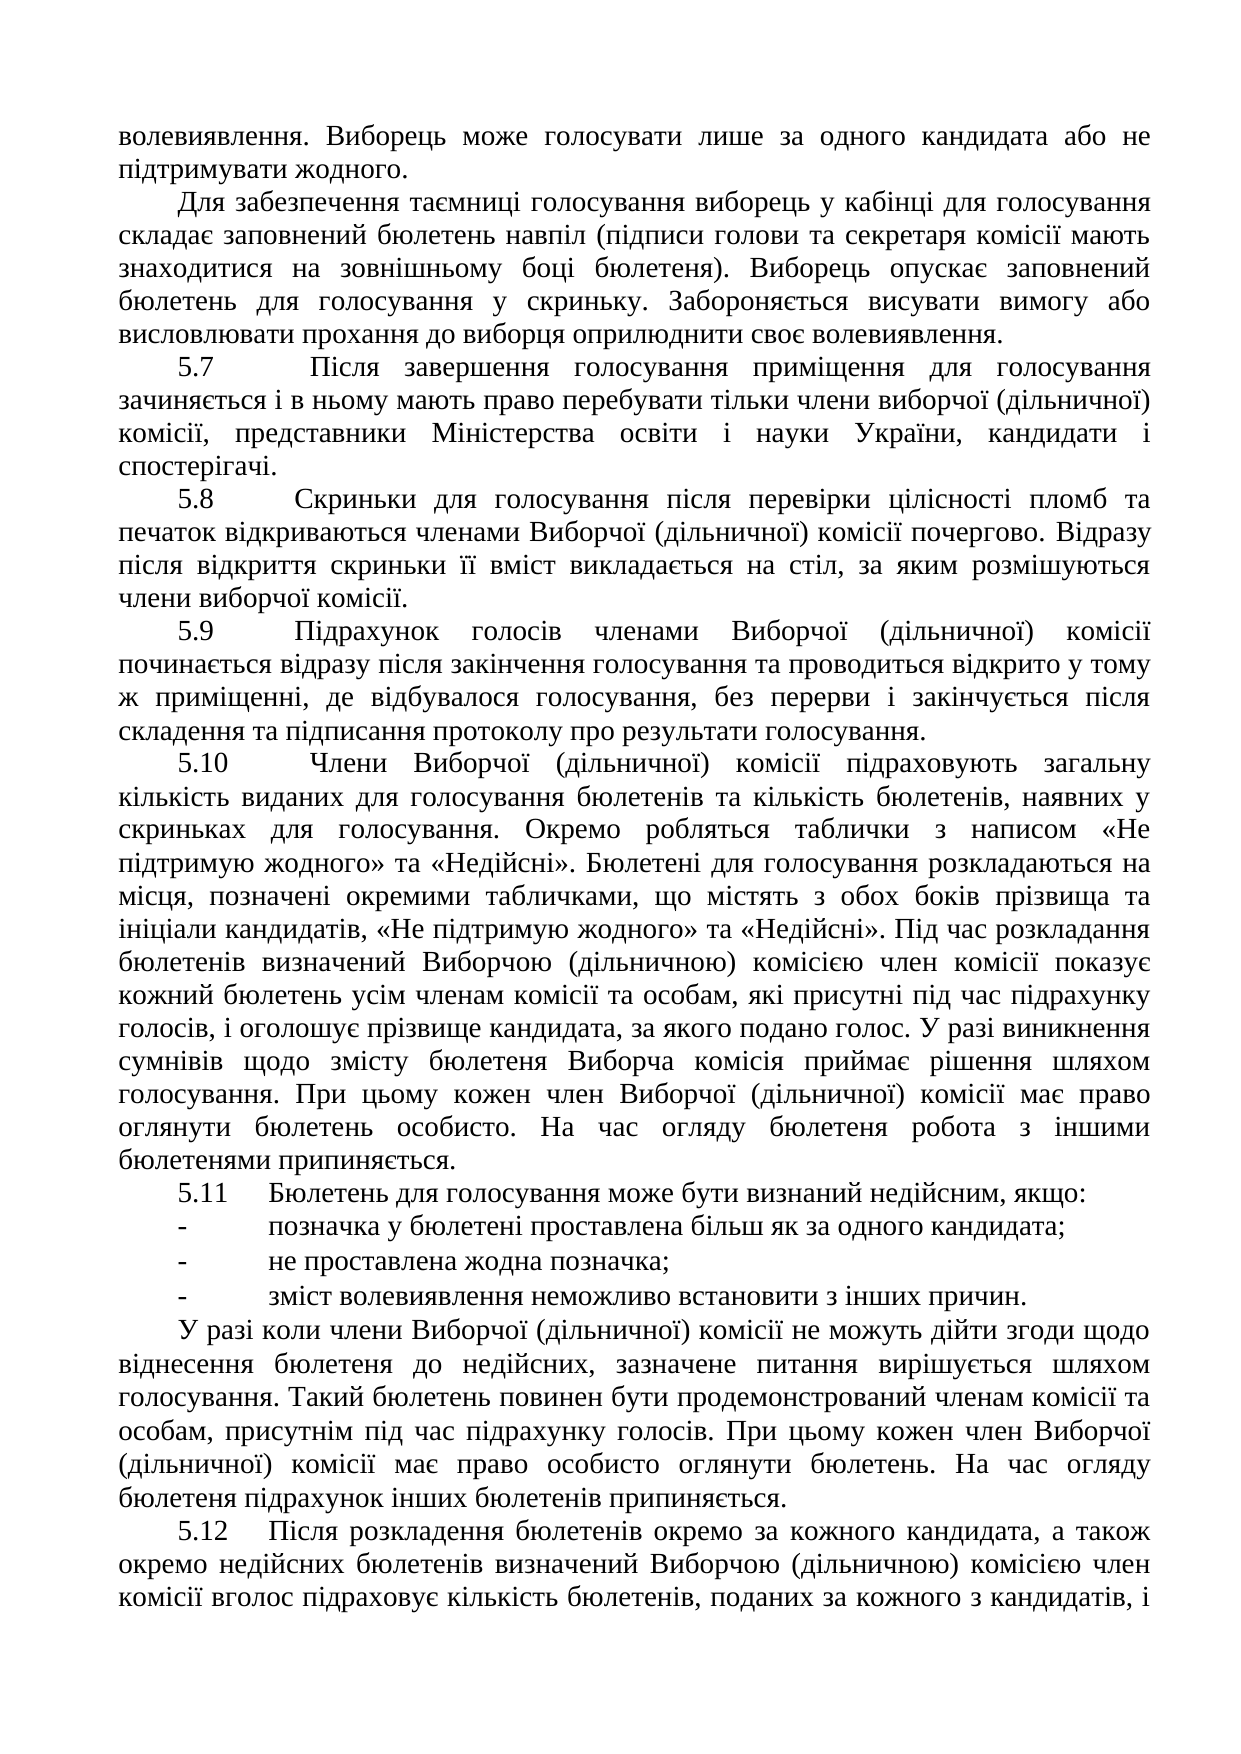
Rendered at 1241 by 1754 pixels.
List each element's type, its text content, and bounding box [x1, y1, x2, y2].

list Після завершення голосування приміщення для голосування зачиняється і в ньому мають право перебувати тільки члени виборчої (дільничної) комісії, представники Міністерства освіти і науки України, кандидати і спостерігачі. [118, 350, 1152, 482]
text У разі коли члени Виборчої (дільничної) комісії не можуть дійти згоди щодо віднесення бюлетеня до недійсних, зазначене питання вирішується шляхом голосування. Такий бюлетень повинен бути продемонстрований членам комісії та особам, присутнім під час підрахунку голосів. При цьому кожен член Виборчої (дільничної) комісії має право особисто оглянути бюлетень. На час огляду бюлетеня підрахунок інших бюлетенів припиняється. [118, 1313, 1152, 1514]
list Скриньки для голосування після перевірки цілісності пломб та печаток відкриваються членами Виборчої (дільничної) комісії почергово. Відразу після відкриття скриньки її вміст викладається на стіл, за яким розмішуються члени виборчої комісії. [118, 482, 1152, 614]
list Підрахунок голосів членами Виборчої (дільничної) комісії починається відразу після закінчення голосування та проводиться відкрито у тому ж приміщенні, де відбувалося голосування, без перерви і закінчується після складення та підписання протоколу про результати голосування. [118, 614, 1152, 747]
text - не проставлена жодна позначка; [118, 1243, 1152, 1277]
list Бюлетень для голосування може бути визнаний недійсним, якщо: [118, 1176, 1152, 1209]
text - зміст волевиявлення неможливо встановити з інших причин. [118, 1278, 1152, 1312]
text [118, 118, 1152, 185]
text - позначка у бюлетені проставлена більш як за одного кандидата; [118, 1209, 1152, 1242]
list Члени Виборчої (дільничної) комісії підраховують загальну кількість виданих для голосування бюлетенів та кількість бюлетенів, наявних у скриньках для голосування. Окремо робляться таблички з написом «Не підтримую жодного» та «Недійсні». Бюлетені для голосування розкладаються на місця, позначені окремими табличками, що містять з обох боків прізвища та ініціали кандидатів, «Не підтримую жодного» та «Недійсні». Під час розкладання бюлетенів визначений Виборчою (дільничною) комісією член комісії показує кожний бюлетень усім членам комісії та особам, які присутні під час підрахунку голосів, і оголошує прізвище кандидата, за якого подано голос. У разі виникнення сумнівів щодо змісту бюлетеня Виборча комісія приймає рішення шляхом голосування. При цьому кожен член Виборчої (дільничної) комісії має право оглянути бюлетень особисто. На час огляду бюлетеня робота з іншими бюлетенями припиняється. [118, 747, 1152, 1176]
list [118, 1514, 1152, 1613]
text Для забезпечення таємниці голосування виборець у кабінці для голосування складає заповнений бюлетень навпіл (підписи голови та секретаря комісії мають знаходитися на зовнішньому боці бюлетеня). Виборець опускає заповнений бюлетень для голосування у скриньку. Забороняється висувати вимогу або висловлювати прохання до виборця оприлюднити своє волевиявлення. [118, 185, 1152, 350]
